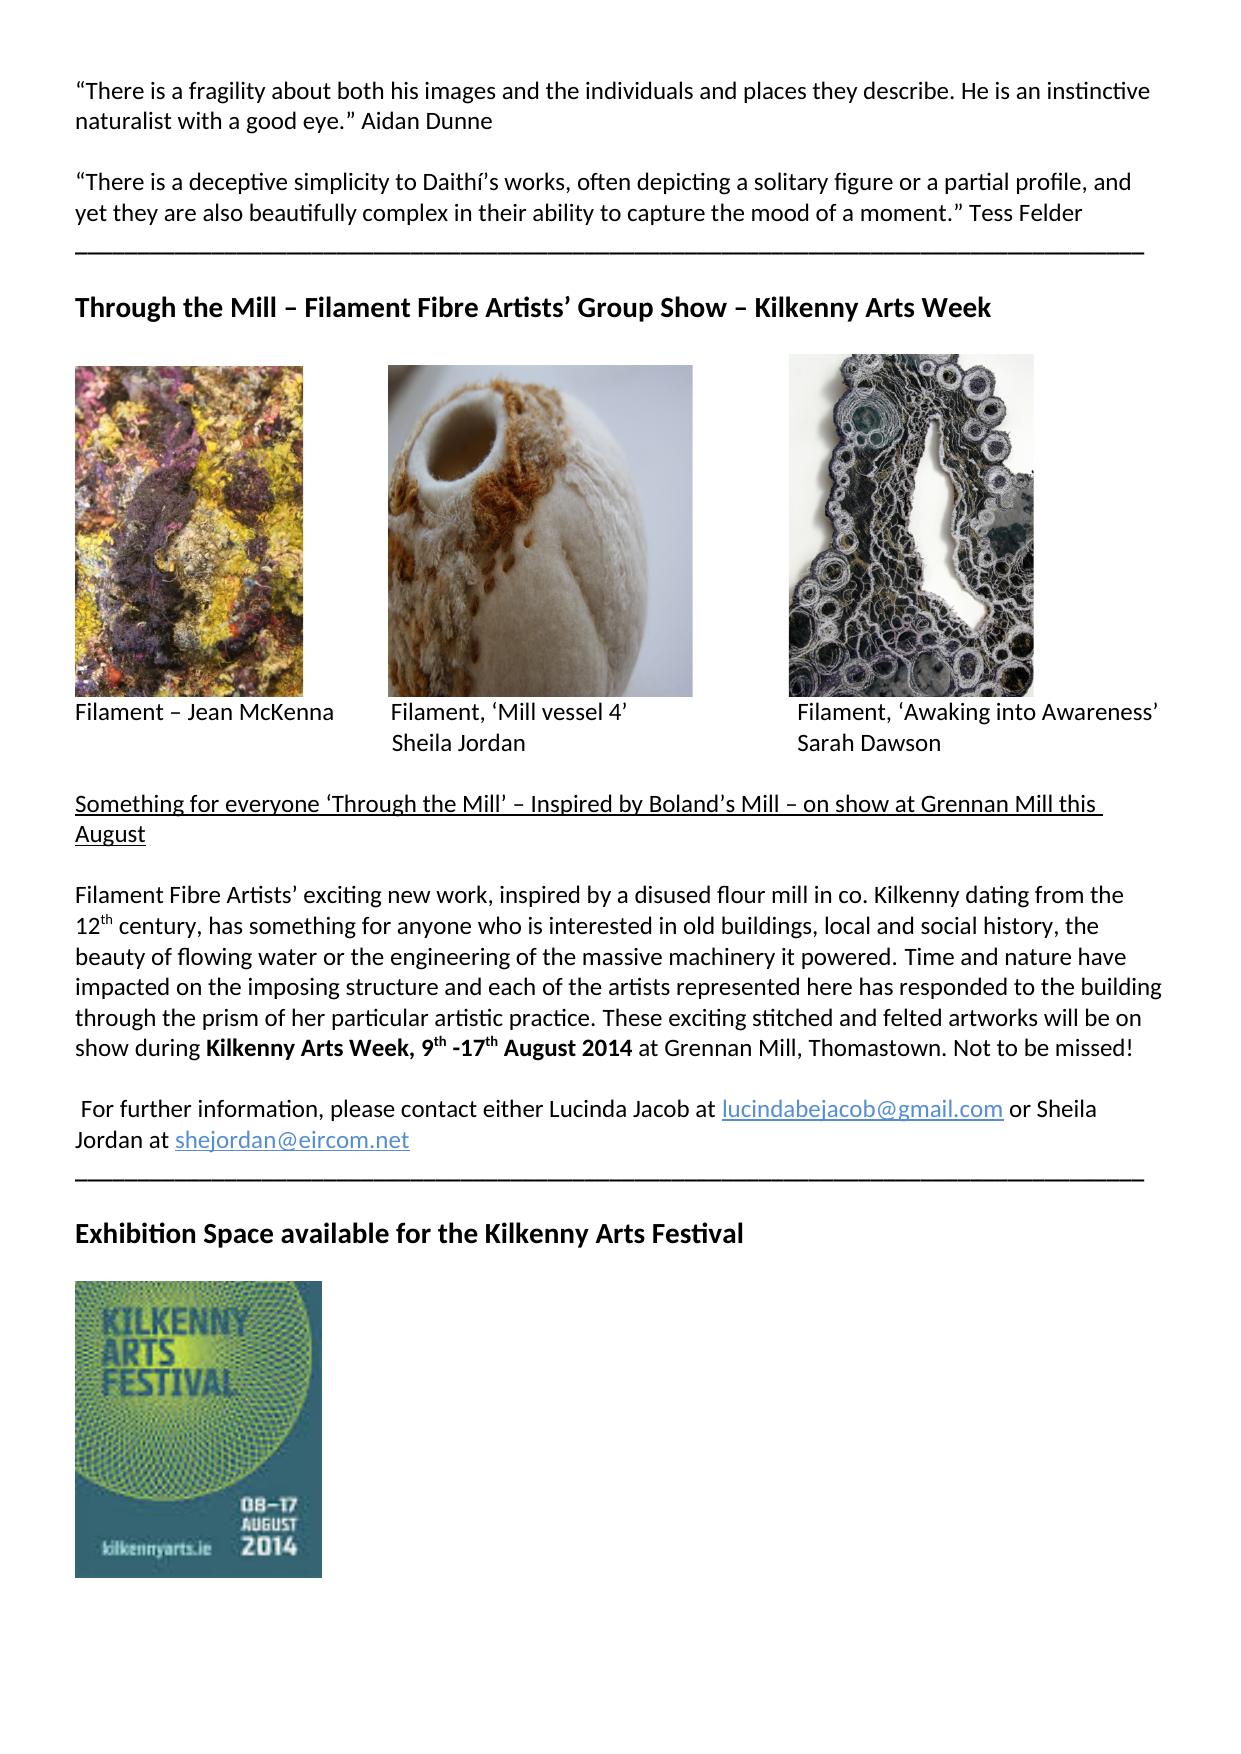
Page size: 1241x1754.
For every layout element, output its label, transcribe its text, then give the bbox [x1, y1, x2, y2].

text “There is a fragility about both his images and the individuals and places they describe. He is an instinctive naturalist with a good eye.” Aidan Dunne [75, 75, 1165, 136]
text ______________________________________________________________________________________ [75, 228, 1165, 258]
picture [75, 366, 304, 697]
text Through the Mill – Filament Fibre Artists’ Group Show – Kilkenny Arts Week [75, 289, 1165, 324]
text ______________________________________________________________________________________ [75, 1154, 1165, 1185]
text Exhibition Space available for the Kilkenny Arts Festival [75, 1215, 1165, 1251]
picture [788, 354, 1034, 697]
picture [388, 365, 693, 697]
text Filament Fibre Artists’ exciting new work, inspired by a disused flour mill in co. Kilkenny dating from the 12th century, has something for anyone who is interested in old buildings, local and social history, the beauty of flowing water or the engineering of the massive machinery it powered. Time and nature have impacted on the imposing structure and each of the artists represented here has responded to the building through the prism of her particular artistic practice. These exciting stitched and felted artworks will be on show during Kilkenny Arts Week, 9th -17th August 2014 at Grennan Mill, Thomastown. Not to be missed! [75, 880, 1165, 1063]
picture [75, 1281, 322, 1578]
text For further information, please contact either Lucinda Jacob at lucindabejacob@gmail.com or Sheila Jordan at shejordan@eircom.net [75, 1093, 1165, 1154]
text Filament – Jean McKenna Filament, ‘Mill vessel 4’ Filament, ‘Awaking into Awareness’ [75, 697, 1165, 727]
text Something for everyone ‘Through the Mill’ – Inspired by Boland’s Mill – on show at Grennan Mill this August [75, 788, 1165, 849]
text Sheila Jordan Sarah Dawson [75, 727, 1165, 758]
text “There is a deceptive simplicity to Daithí’s works, often depicting a solitary figure or a partial profile, and yet they are also beautifully complex in their ability to capture the mood of a moment.” Tess Felder [75, 167, 1165, 228]
